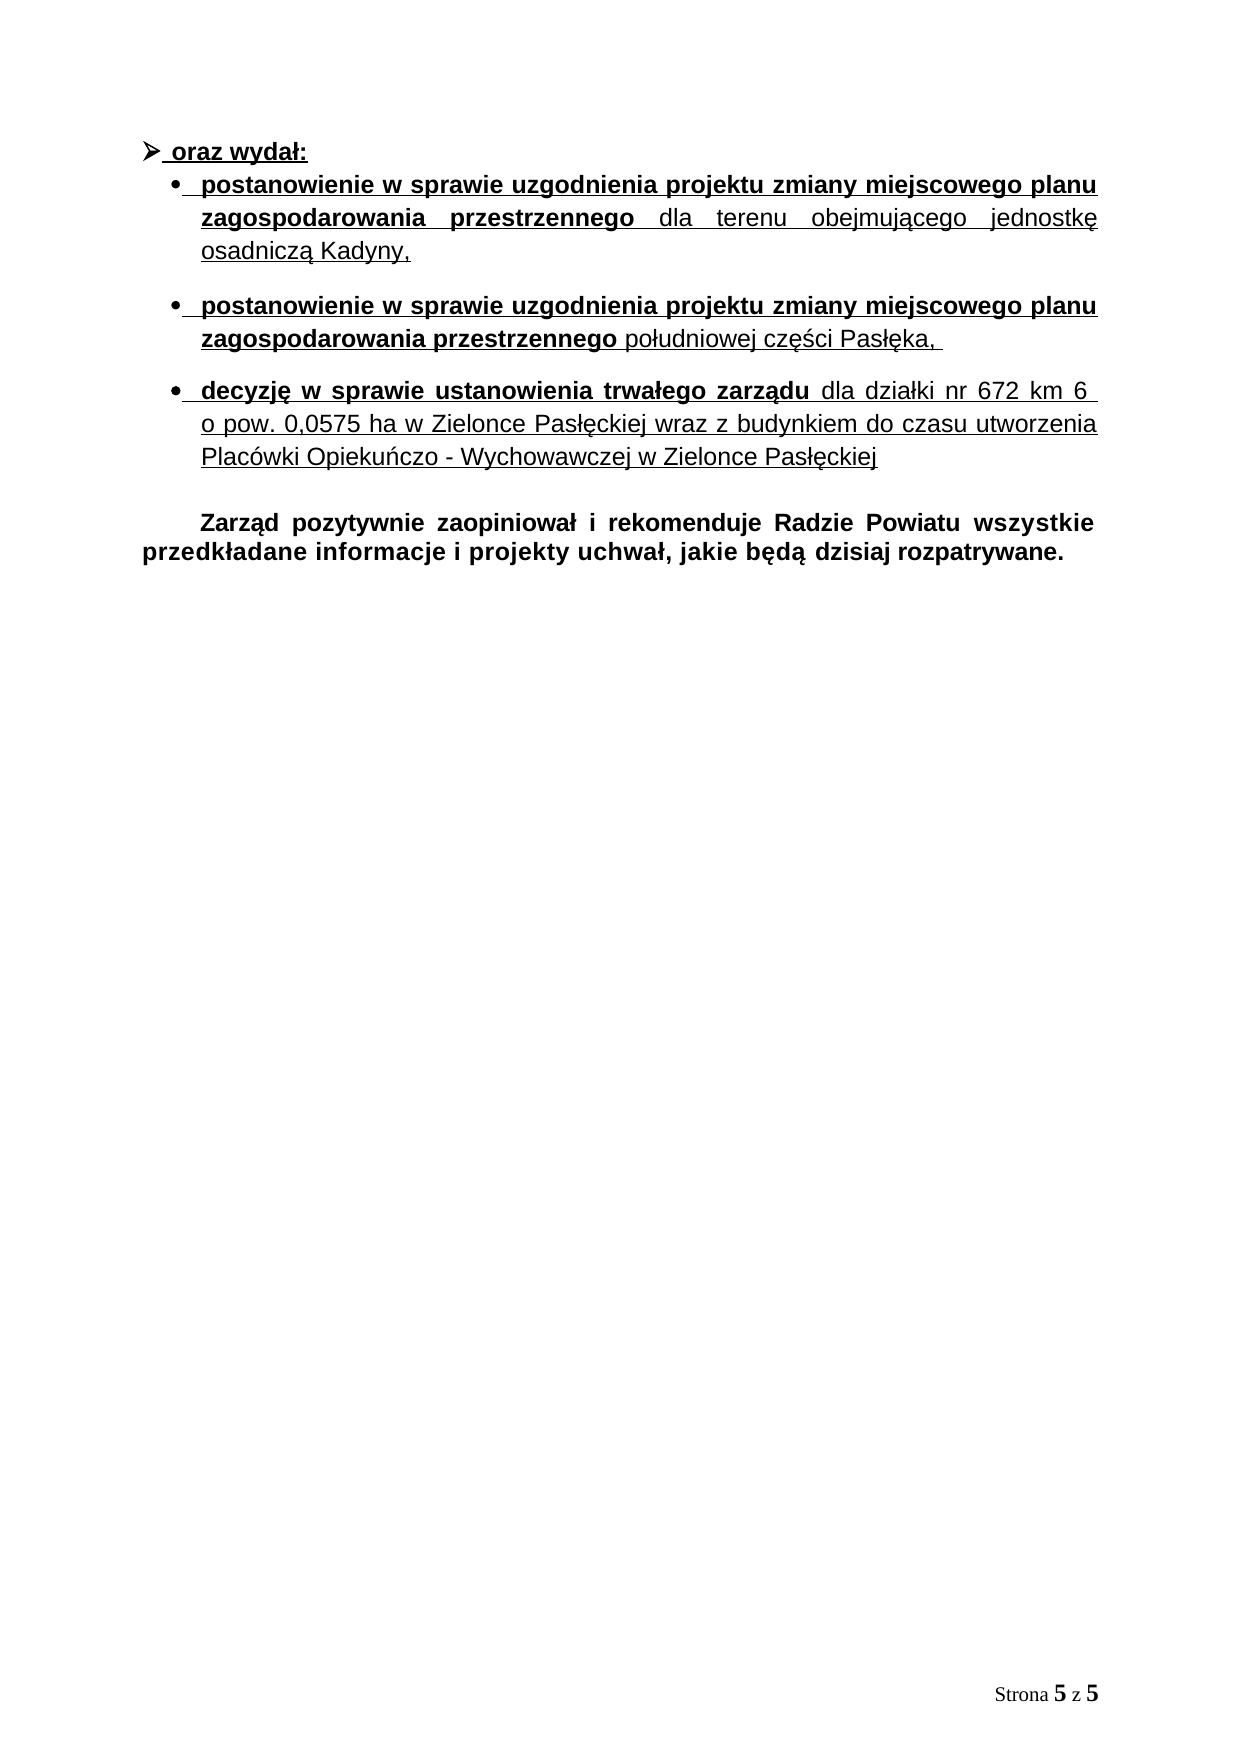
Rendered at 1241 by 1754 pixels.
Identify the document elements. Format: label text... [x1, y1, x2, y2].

list decyzję w sprawie ustanowienia trwałego zarządu dla działki nr 672 km 6 o pow. 0,0575 ha w Zielonce Pasłęckiej wraz z budynkiem do czasu utworzenia Placówki Opiekuńczo - Wychowawczej w Zielonce Pasłęckiej [171, 376, 1098, 471]
list postanowienie w sprawie uzgodnienia projektu zmiany miejscowego planu zagospodarowania przestrzennego dla terenu obejmującego jednostkę osadniczą Kadyny, [171, 169, 1098, 264]
list postanowienie w sprawie uzgodnienia projektu zmiany miejscowego planu zagospodarowania przestrzennego południowej części Pasłęka, [171, 291, 1098, 353]
text Zarząd pozytywnie zaopiniował i rekomenduje Radzie Powiatu wszystkie przedkładane informacje i projekty uchwał, jakie będą dzisiaj rozpatrywane. [142, 508, 1094, 566]
list oraz wydał: [142, 136, 1098, 165]
